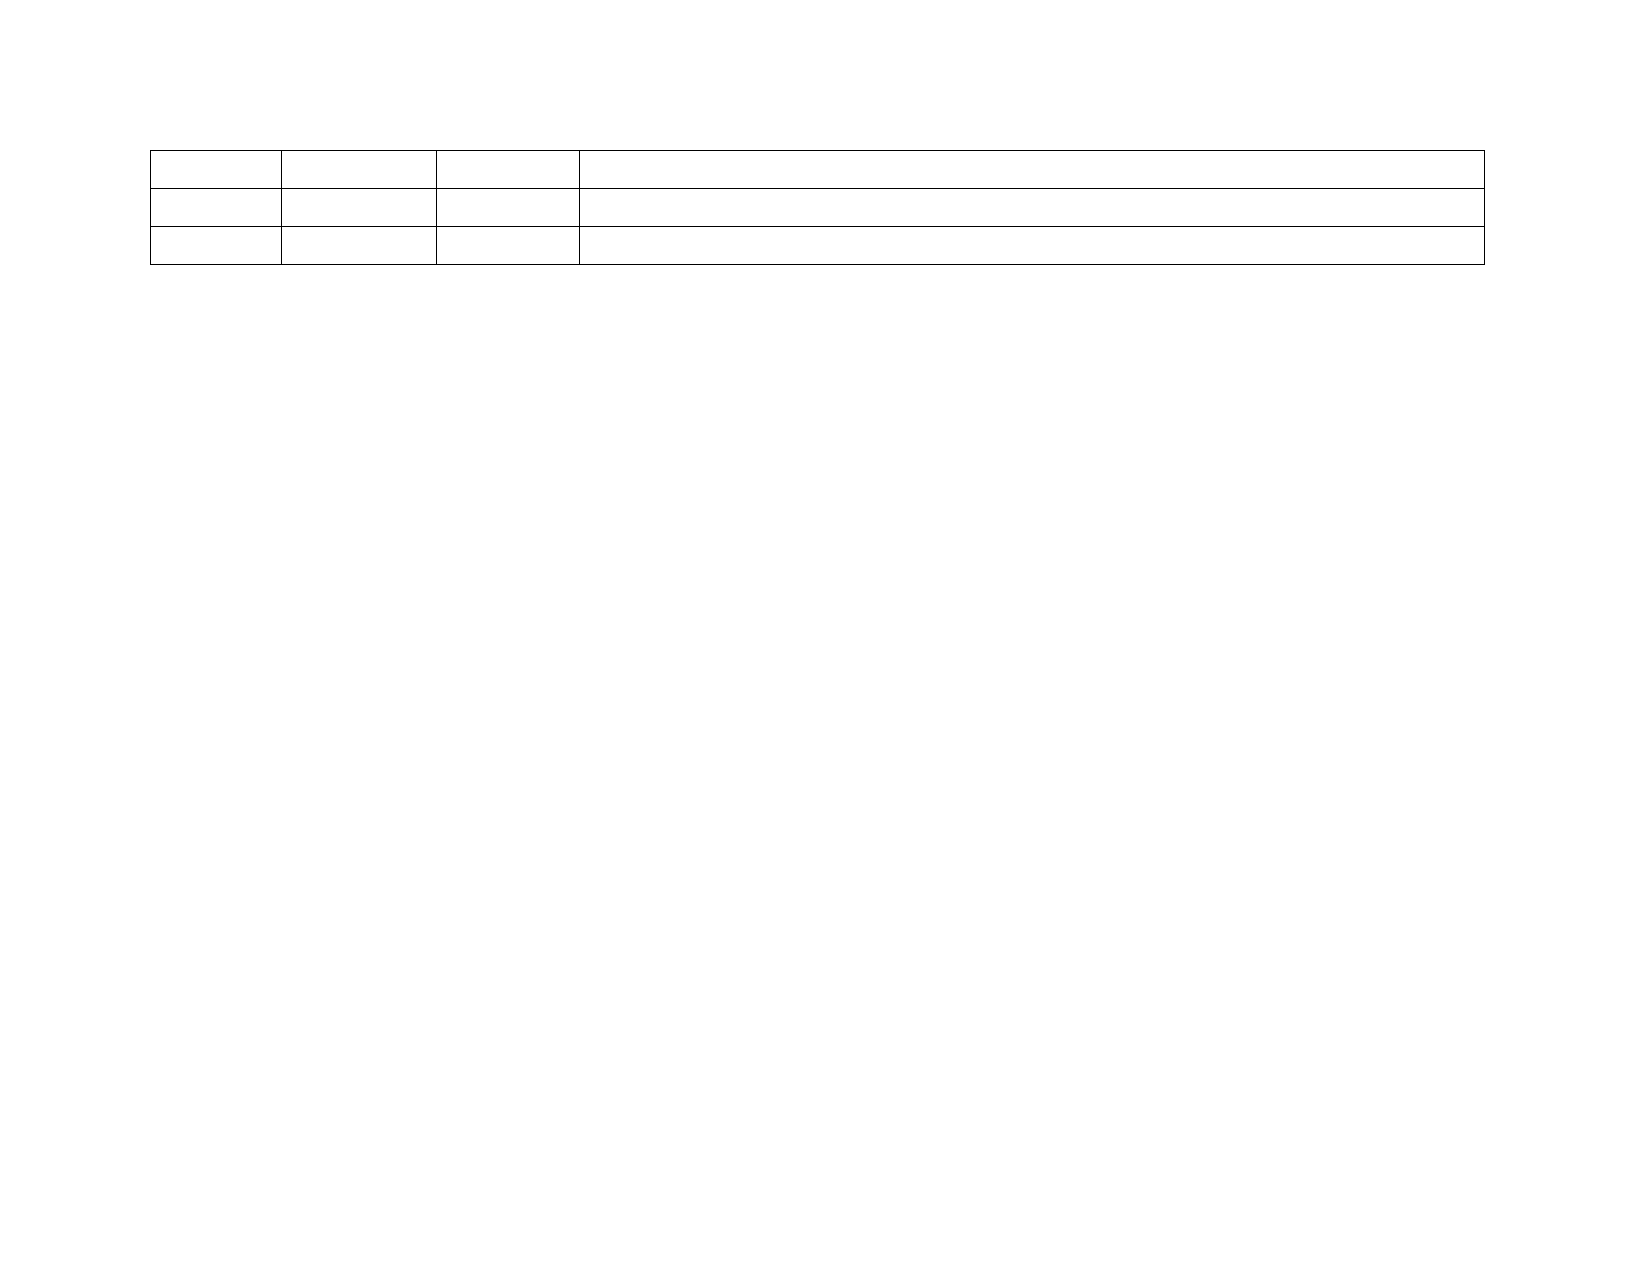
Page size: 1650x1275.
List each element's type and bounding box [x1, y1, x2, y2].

table_cell [437, 189, 579, 226]
table_cell [282, 151, 436, 188]
table_cell [282, 189, 436, 226]
table_cell [282, 227, 436, 264]
table_cell [437, 227, 579, 264]
table_cell [151, 151, 281, 188]
table_cell [151, 189, 281, 226]
table_cell [580, 189, 1484, 226]
table_cell [437, 151, 579, 188]
table_cell [580, 227, 1484, 264]
table_cell [151, 227, 281, 264]
table_cell [580, 151, 1484, 188]
